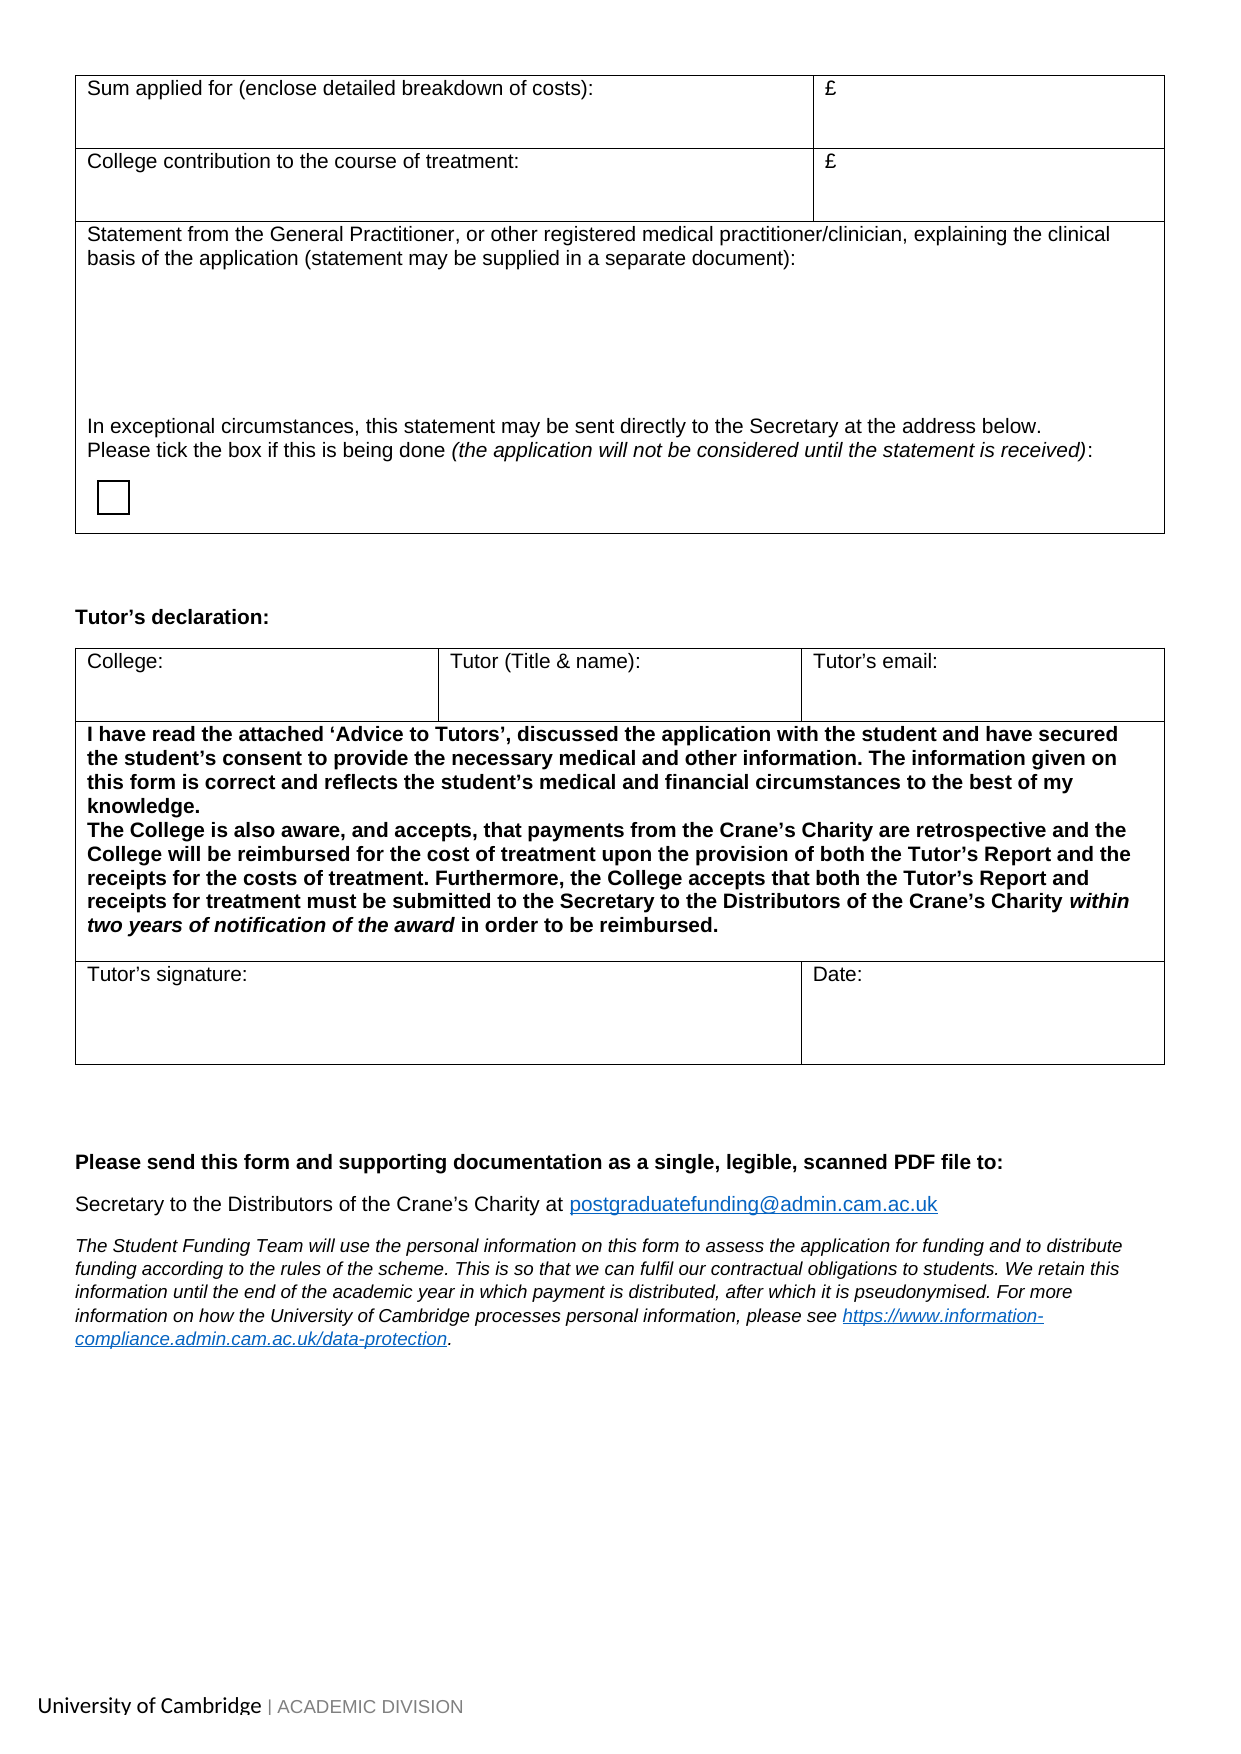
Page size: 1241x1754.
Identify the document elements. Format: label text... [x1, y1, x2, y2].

table_cell I have read the attached ‘Advice to Tutors’, discussed the application with the student and have secured the student’s consent to provide the necessary medical and other information. The information given on this form is correct and reflects the student’s medical and financial circumstances to the best of my knowledge. The College is also aware, and accepts, that payments from the Crane’s Charity are retrospective and the College will be reimbursed for the cost of treatment upon the provision of both the Tutor’s Report and the receipts for the costs of treatment. Furthermore, the College accepts that both the Tutor’s Report and receipts for treatment must be submitted to the Secretary to the Distributors of the Crane’s Charity within two years of notification of the award in order to be reimbursed. [76, 722, 1164, 961]
table_header College: [76, 649, 438, 721]
table_header Tutor (Title & name): [439, 649, 801, 721]
table_cell Date: [802, 962, 1164, 1064]
table_cell £ [814, 76, 1164, 148]
table_cell Statement from the General Practitioner, or other registered medical practitioner/clinician, explaining the clinical basis of the application (statement may be supplied in a separate document): In exceptional circumstances, this statement may be sent directly to the Secretary at the address below. Please tick the box if this is being done (the application will not be considered until the statement is received): [76, 222, 1164, 533]
text Tutor’s declaration: [75, 605, 1165, 629]
table_cell £ [814, 149, 1164, 221]
table_cell Sum applied for (enclose detailed breakdown of costs): [76, 76, 813, 148]
text The Student Funding Team will use the personal information on this form to assess the application for funding and to distribute funding according to the rules of the scheme. This is so that we can fulfil our contractual obligations to students. We retain this information until the end of the academic year in which payment is distributed, after which it is pseudonymised. For more information on how the University of Cambridge processes personal information, please see https://www.information-compliance.admin.cam.ac.uk/data-protection. [75, 1235, 1165, 1349]
table_cell Tutor’s signature: [76, 962, 801, 1064]
table_cell College contribution to the course of treatment: [76, 149, 813, 221]
text Secretary to the Distributors of the Crane’s Charity at postgraduatefunding@admin.cam.ac.uk [75, 1192, 1165, 1216]
table_header Tutor’s email: [802, 649, 1164, 721]
text Please send this form and supporting documentation as a single, legible, scanned PDF file to: [75, 1150, 1165, 1174]
